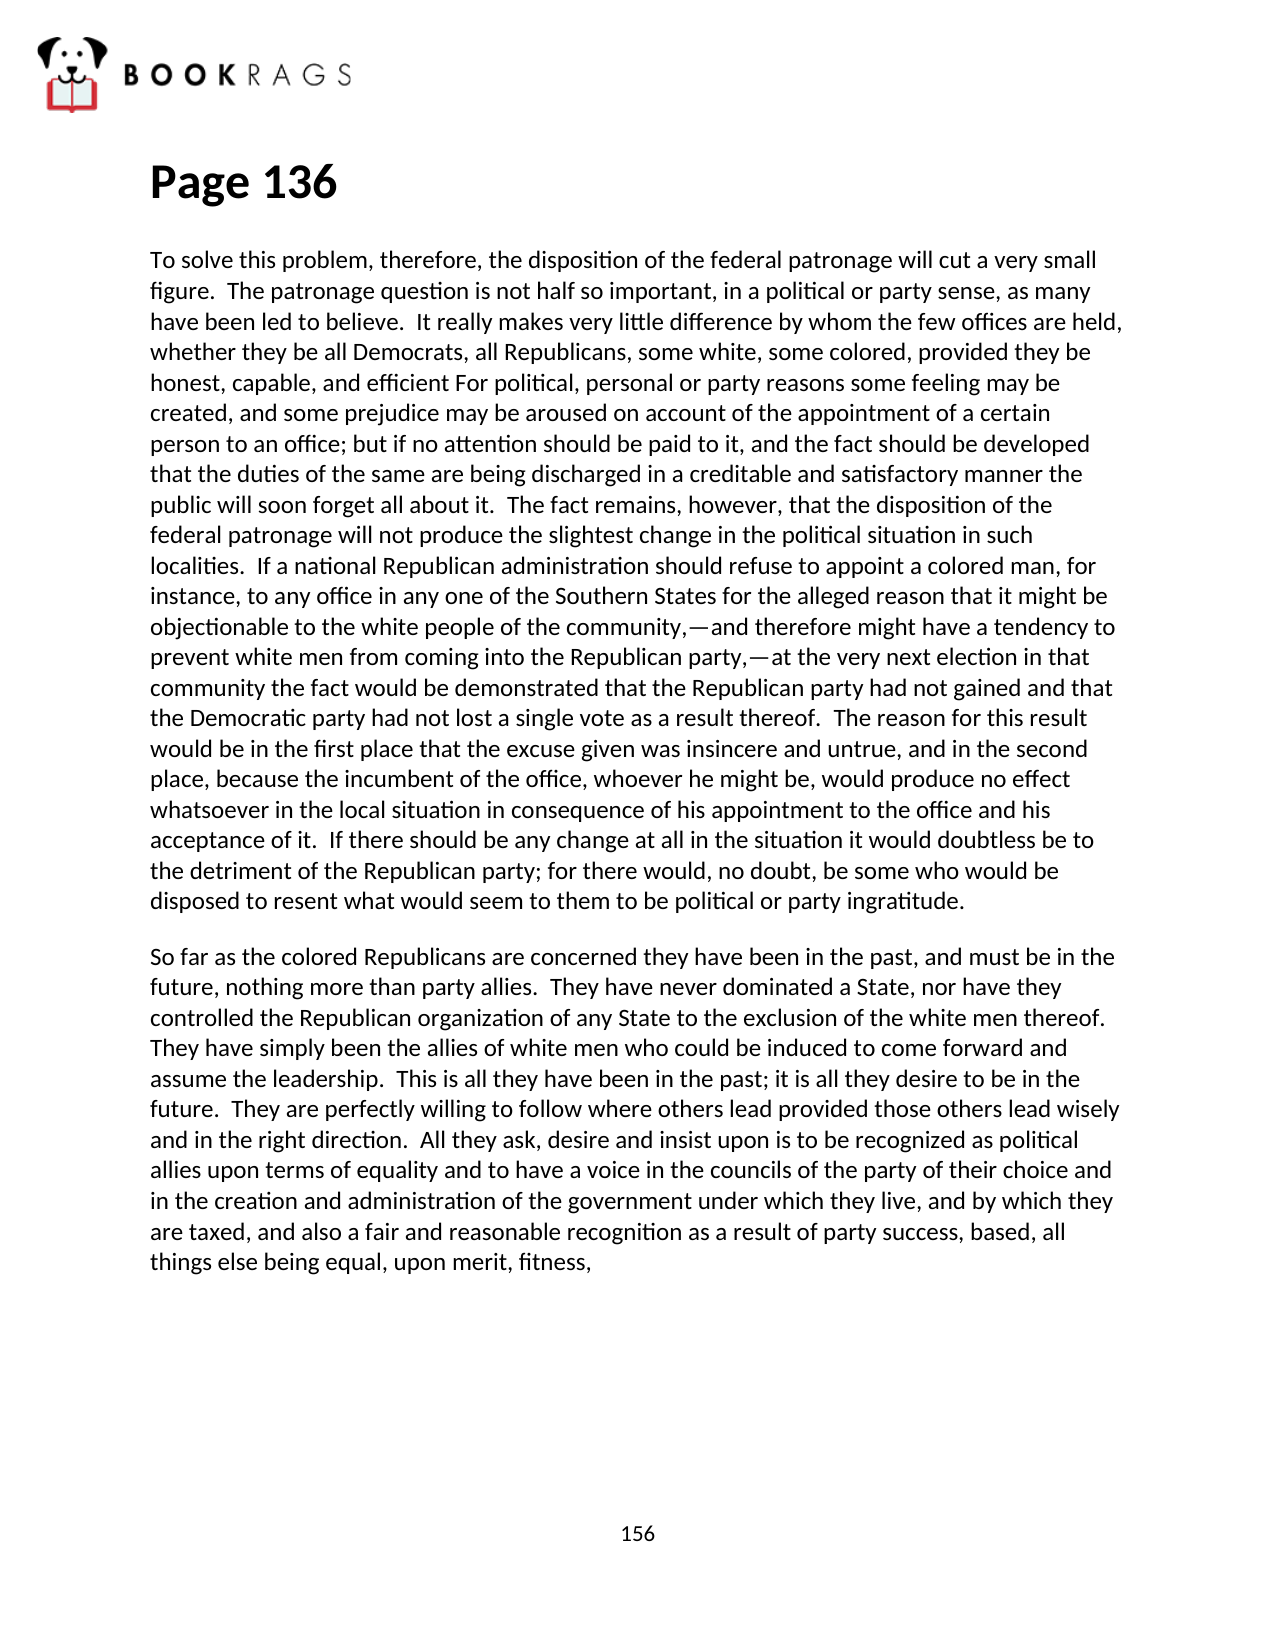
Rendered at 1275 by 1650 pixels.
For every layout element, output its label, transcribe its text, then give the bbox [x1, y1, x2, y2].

picture [37, 37, 351, 113]
text So far as the colored Republicans are concerned they have been in the past, and must be in the future, nothing more than party allies. They have never dominated a State, nor have they controlled the Republican organization of any State to the exclusion of the white men thereof. They have simply been the allies of white men who could be induced to come forward and assume the leadership. This is all they have been in the past; it is all they desire to be in the future. They are perfectly willing to follow where others lead provided those others lead wisely and in the right direction. All they ask, desire and insist upon is to be recognized as political allies upon terms of equality and to have a voice in the councils of the party of their choice and in the creation and administration of the government under which they live, and by which they are taxed, and also a fair and reasonable recognition as a result of party success, based, all things else being equal, upon merit, fitness, [150, 941, 1125, 1277]
text To solve this problem, therefore, the disposition of the federal patronage will cut a very small figure. The patronage question is not half so important, in a political or party sense, as many have been led to believe. It really makes very little difference by whom the few offices are held, whether they be all Democrats, all Republicans, some white, some colored, provided they be honest, capable, and efficient For political, personal or party reasons some feeling may be created, and some prejudice may be aroused on account of the appointment of a certain person to an office; but if no attention should be paid to it, and the fact should be developed that the duties of the same are being discharged in a creditable and satisfactory manner the public will soon forget all about it. The fact remains, however, that the disposition of the federal patronage will not produce the slightest change in the political situation in such localities. If a national Republican administration should refuse to appoint a colored man, for instance, to any office in any one of the Southern States for the alleged reason that it might be objectionable to the white people of the community,—­and therefore might have a tendency to prevent white men from coming into the Republican party,—­at the very next election in that community the fact would be demonstrated that the Republican party had not gained and that the Democratic party had not lost a single vote as a result thereof. The reason for this result would be in the first place that the excuse given was insincere and untrue, and in the second place, because the incumbent of the office, whoever he might be, would produce no effect whatsoever in the local situation in consequence of his appointment to the office and his acceptance of it. If there should be any change at all in the situation it would doubtless be to the detriment of the Republican party; for there would, no doubt, be some who would be disposed to resent what would seem to them to be political or party ingratitude. [150, 244, 1125, 916]
text Page 136 [150, 150, 1125, 211]
